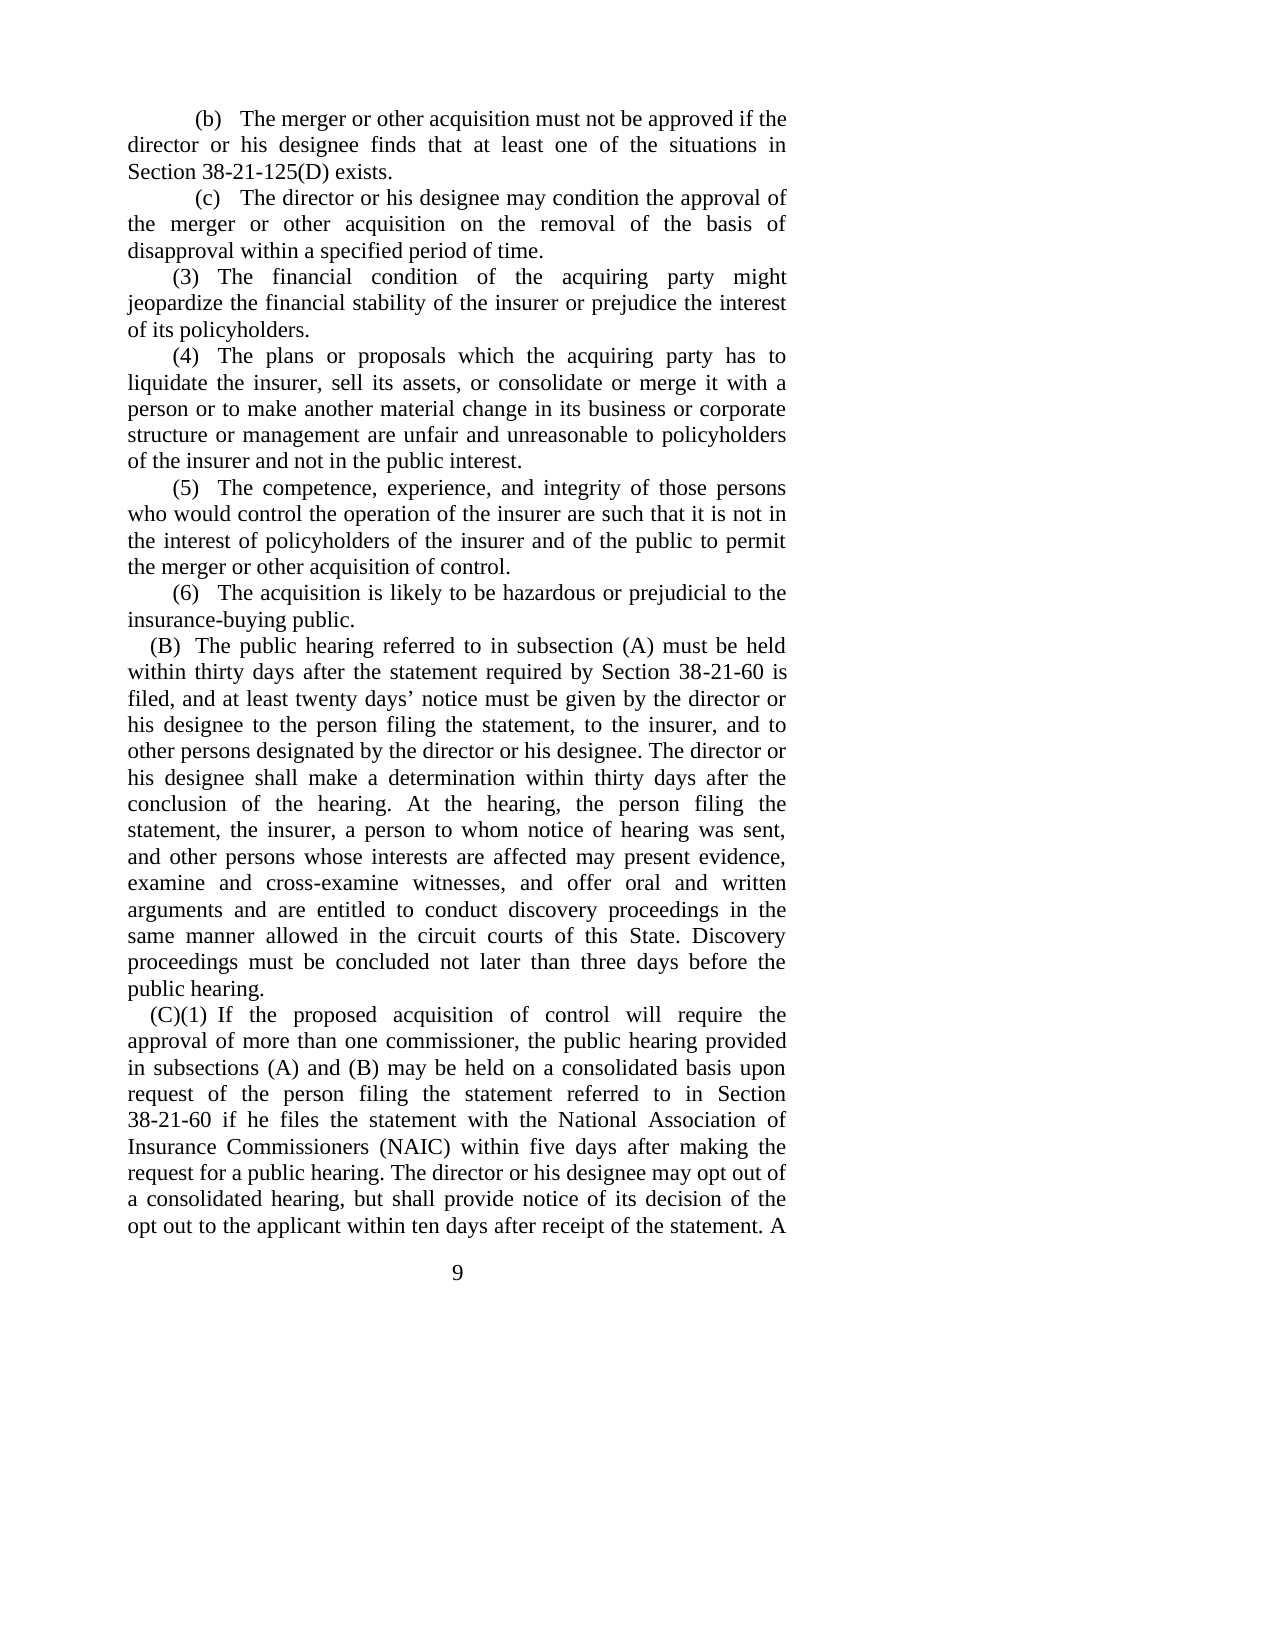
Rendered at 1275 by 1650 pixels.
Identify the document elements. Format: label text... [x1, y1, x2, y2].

text (4) The plans or proposals which the acquiring party has to liquidate the insurer, sell its assets, or consolidate or merge it with a person or to make another material change in its business or corporate structure or management are unfair and unreasonable to policyholders of the insurer and not in the public interest. [127, 342, 787, 474]
text (B) The public hearing referred to in subsection (A) must be held within thirty days after the statement required by Section 38-21-60 is filed, and at least twenty days’ notice must be given by the director or his designee to the person filing the statement, to the insurer, and to other persons designated by the director or his designee. The director or his designee shall make a determination within thirty days after the conclusion of the hearing. At the hearing, the person filing the statement, the insurer, a person to whom notice of hearing was sent, and other persons whose interests are affected may present evidence, examine and cross-examine witnesses, and offer oral and written arguments and are entitled to conduct discovery proceedings in the same manner allowed in the circuit courts of this State. Discovery proceedings must be concluded not later than three days before the public hearing. [127, 632, 787, 1001]
text (5) The competence, experience, and integrity of those persons who would control the operation of the insurer are such that it is not in the interest of policyholders of the insurer and of the public to permit the merger or other acquisition of control. [127, 474, 787, 579]
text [127, 1001, 787, 1238]
text (b) The merger or other acquisition must not be approved if the director or his designee finds that at least one of the situations in Section 38-21-125(D) exists. [127, 105, 787, 184]
text (c) The director or his designee may condition the approval of the merger or other acquisition on the removal of the basis of disapproval within a specified period of time. [127, 184, 787, 263]
text (3) The financial condition of the acquiring party might jeopardize the financial stability of the insurer or prejudice the interest of its policyholders. [127, 263, 787, 342]
text (6) The acquisition is likely to be hazardous or prejudicial to the insurance-buying public. [127, 579, 787, 632]
